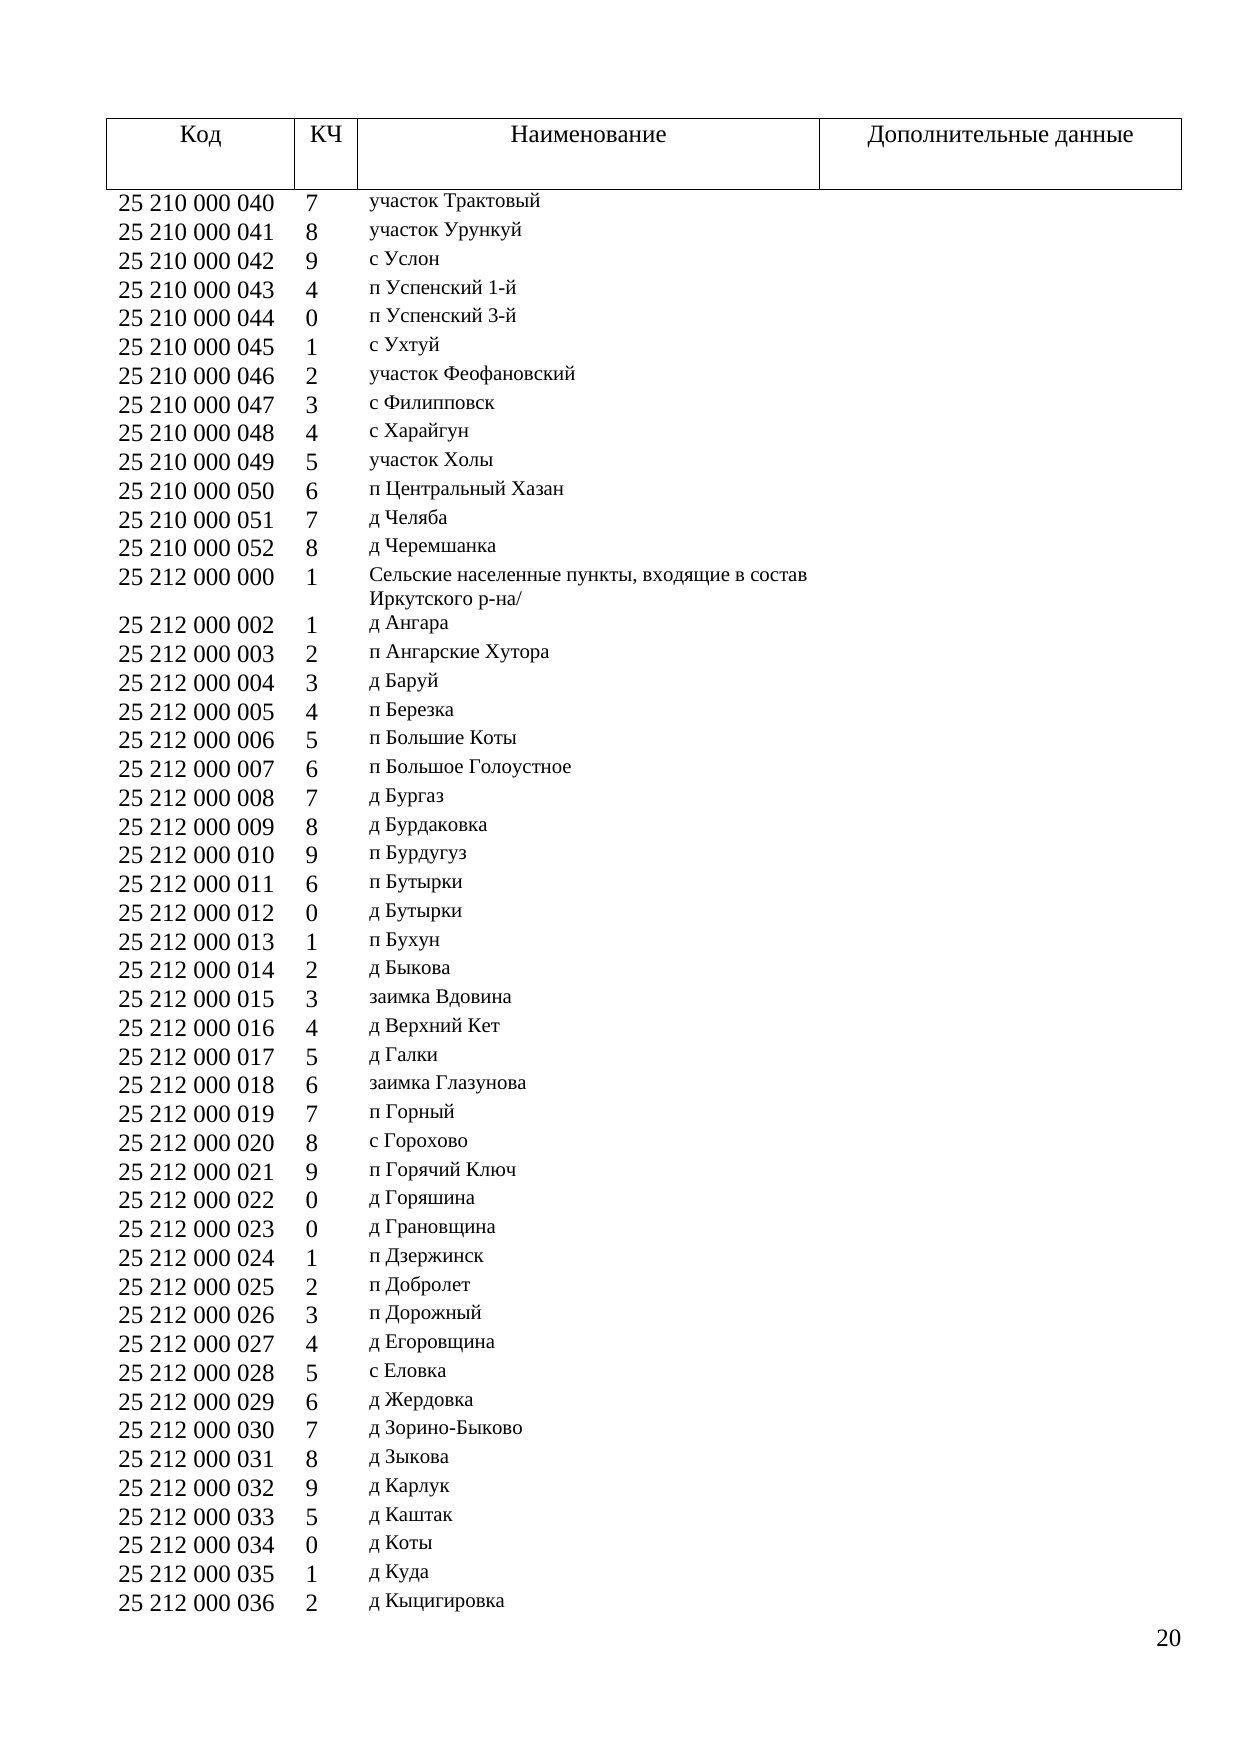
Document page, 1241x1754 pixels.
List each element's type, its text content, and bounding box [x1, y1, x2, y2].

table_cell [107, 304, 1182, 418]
table_header КЧ [295, 119, 357, 188]
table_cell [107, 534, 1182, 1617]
table_header Наименование [358, 119, 819, 188]
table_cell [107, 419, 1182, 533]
table_header Дополнительные данные [820, 119, 1181, 188]
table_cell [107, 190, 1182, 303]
table_header Код [107, 119, 294, 188]
